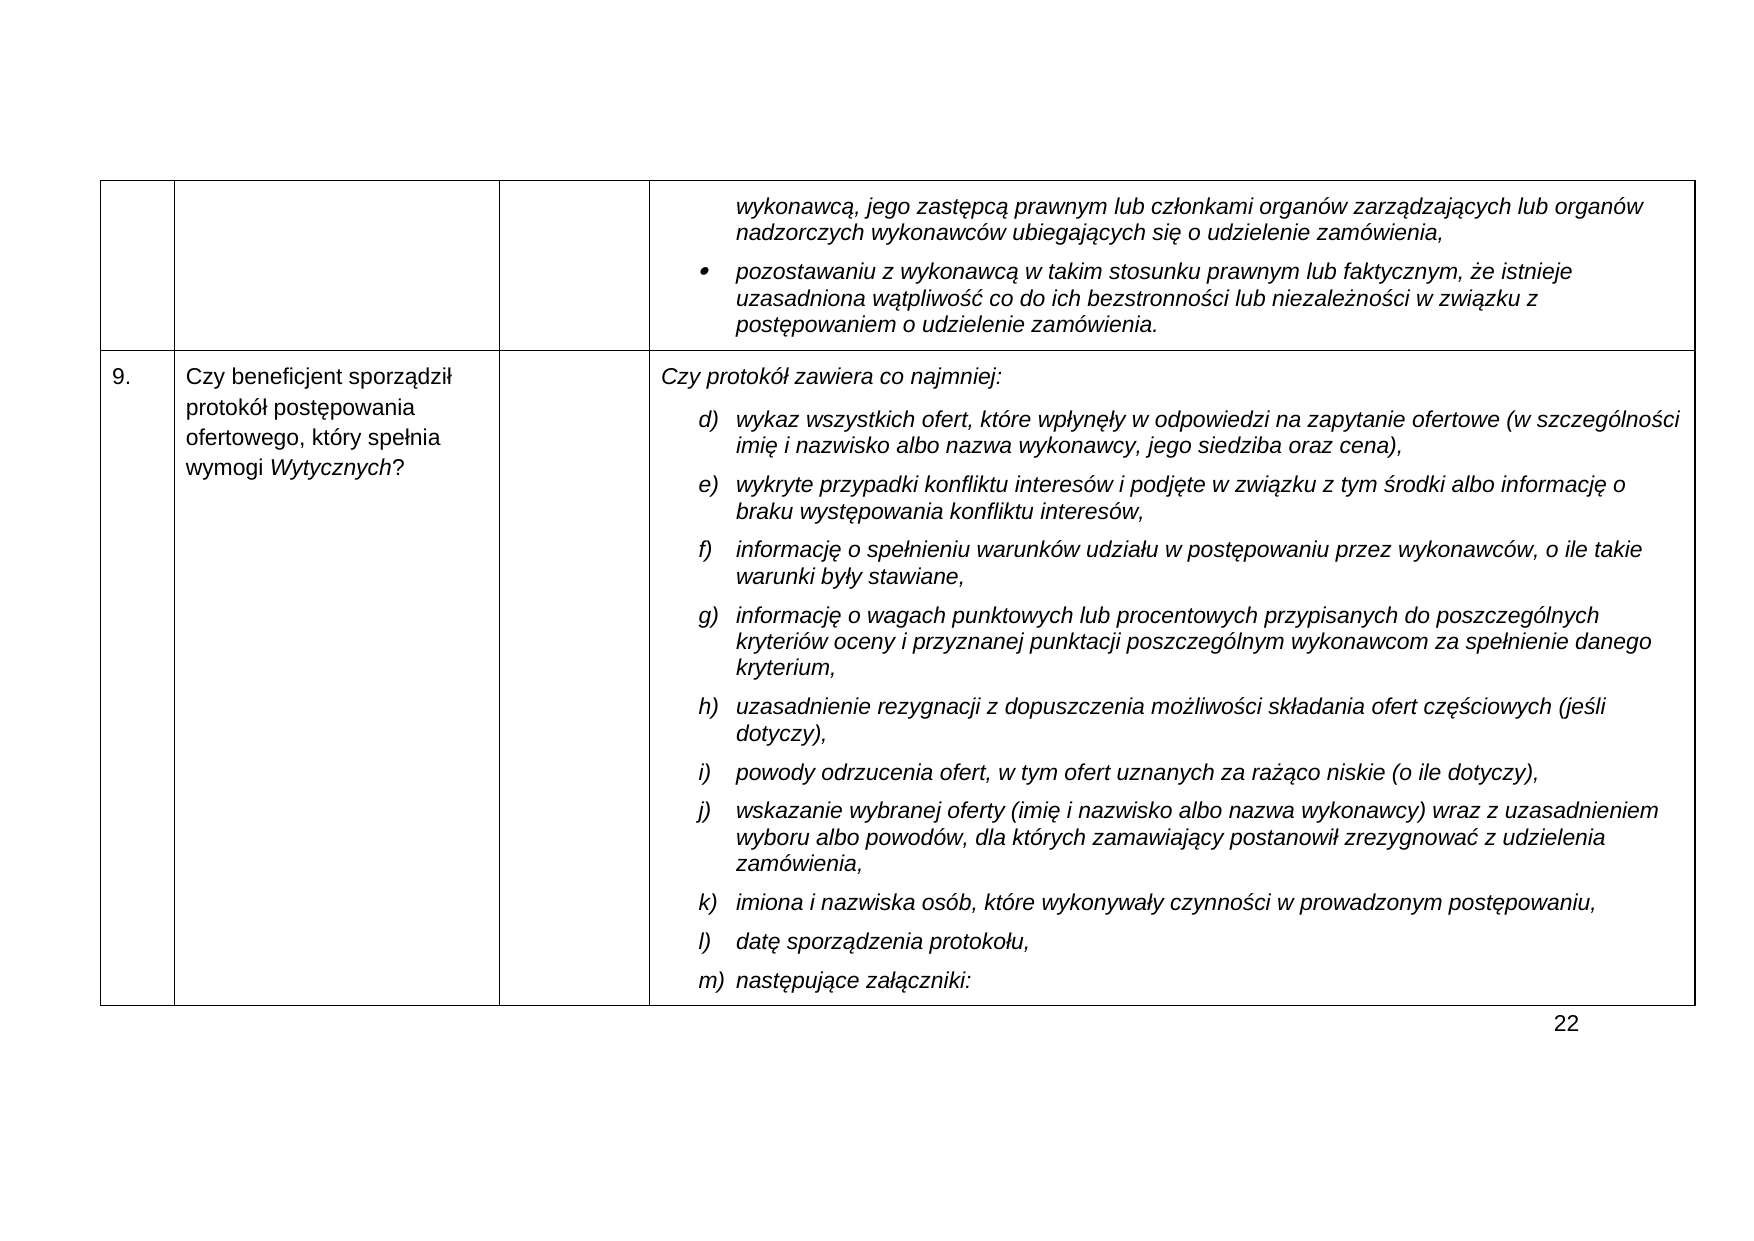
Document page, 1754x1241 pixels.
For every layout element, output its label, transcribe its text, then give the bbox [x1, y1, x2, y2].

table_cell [175, 181, 499, 350]
table_cell [500, 181, 649, 350]
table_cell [175, 351, 499, 1005]
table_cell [650, 351, 1694, 1005]
table_cell 8. [101, 181, 174, 350]
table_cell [650, 181, 1694, 350]
table_cell 9. [101, 351, 174, 1005]
table_cell [500, 351, 649, 1005]
